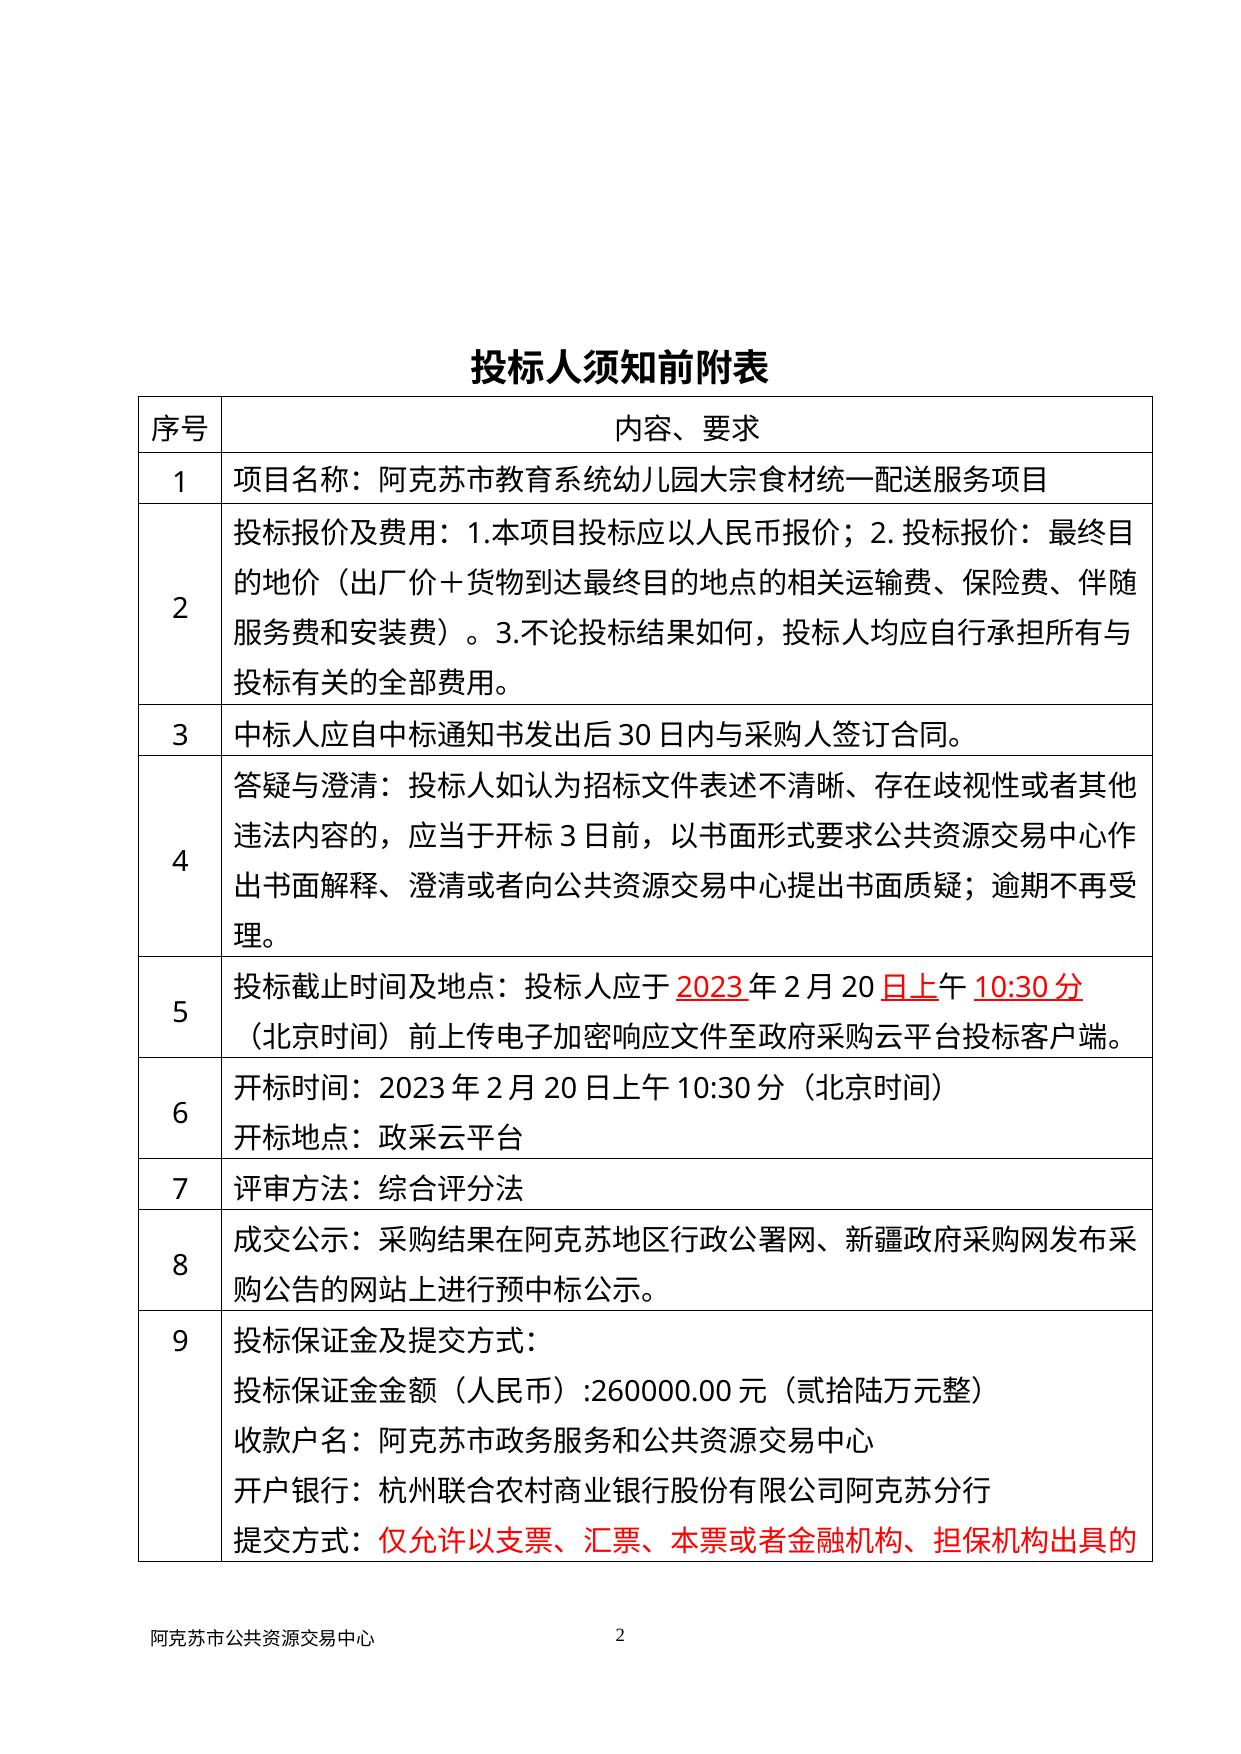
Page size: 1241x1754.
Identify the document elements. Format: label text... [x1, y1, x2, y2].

table_cell 投标截止时间及地点：投标人应于2023年2月20日上午10:30分（北京时间）前上传电子加密响应文件至政府采购云平台投标客户端。 [222, 957, 1152, 1057]
table_cell 投标报价及费用：1.本项目投标应以人民币报价；2. 投标报价：最终目的地价（出厂价＋货物到达最终目的地点的相关运输费、保险费、伴随服务费和安装费）。3.不论投标结果如何，投标人均应自行承担所有与投标有关的全部费用。 [222, 504, 1152, 704]
table_cell 5 [139, 957, 221, 1057]
table_cell 项目名称：阿克苏市教育系统幼儿园大宗食材统一配送服务项目 [222, 453, 1152, 503]
table_cell 评审方法：综合评分法 [222, 1159, 1152, 1209]
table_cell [222, 1311, 1152, 1561]
table_cell 开标时间：2023年2月20日上午10:30分（北京时间） 开标地点：政采云平台 [222, 1058, 1152, 1158]
table_cell 中标人应自中标通知书发出后30日内与采购人签订合同。 [222, 705, 1152, 755]
table_header 内容、要求 [222, 397, 1152, 452]
table_cell 9 [139, 1311, 221, 1561]
table_cell 8 [139, 1210, 221, 1310]
table_cell 成交公示：采购结果在阿克苏地区行政公署网、新疆政府采购网发布采购公告的网站上进行预中标公示。 [222, 1210, 1152, 1310]
table_cell 4 [139, 756, 221, 956]
table_header 序号 [139, 397, 221, 452]
table_cell 1 [139, 453, 221, 503]
table_cell 3 [139, 705, 221, 755]
table_cell 答疑与澄清：投标人如认为招标文件表述不清晰、存在歧视性或者其他违法内容的，应当于开标3日前，以书面形式要求公共资源交易中心作出书面解释、澄清或者向公共资源交易中心提出书面质疑；逾期不再受理。 [222, 756, 1152, 956]
text 投标人须知前附表 [150, 323, 1090, 396]
table_cell 2 [139, 504, 221, 704]
table_cell 6 [139, 1058, 221, 1158]
table_cell 7 [139, 1159, 221, 1209]
